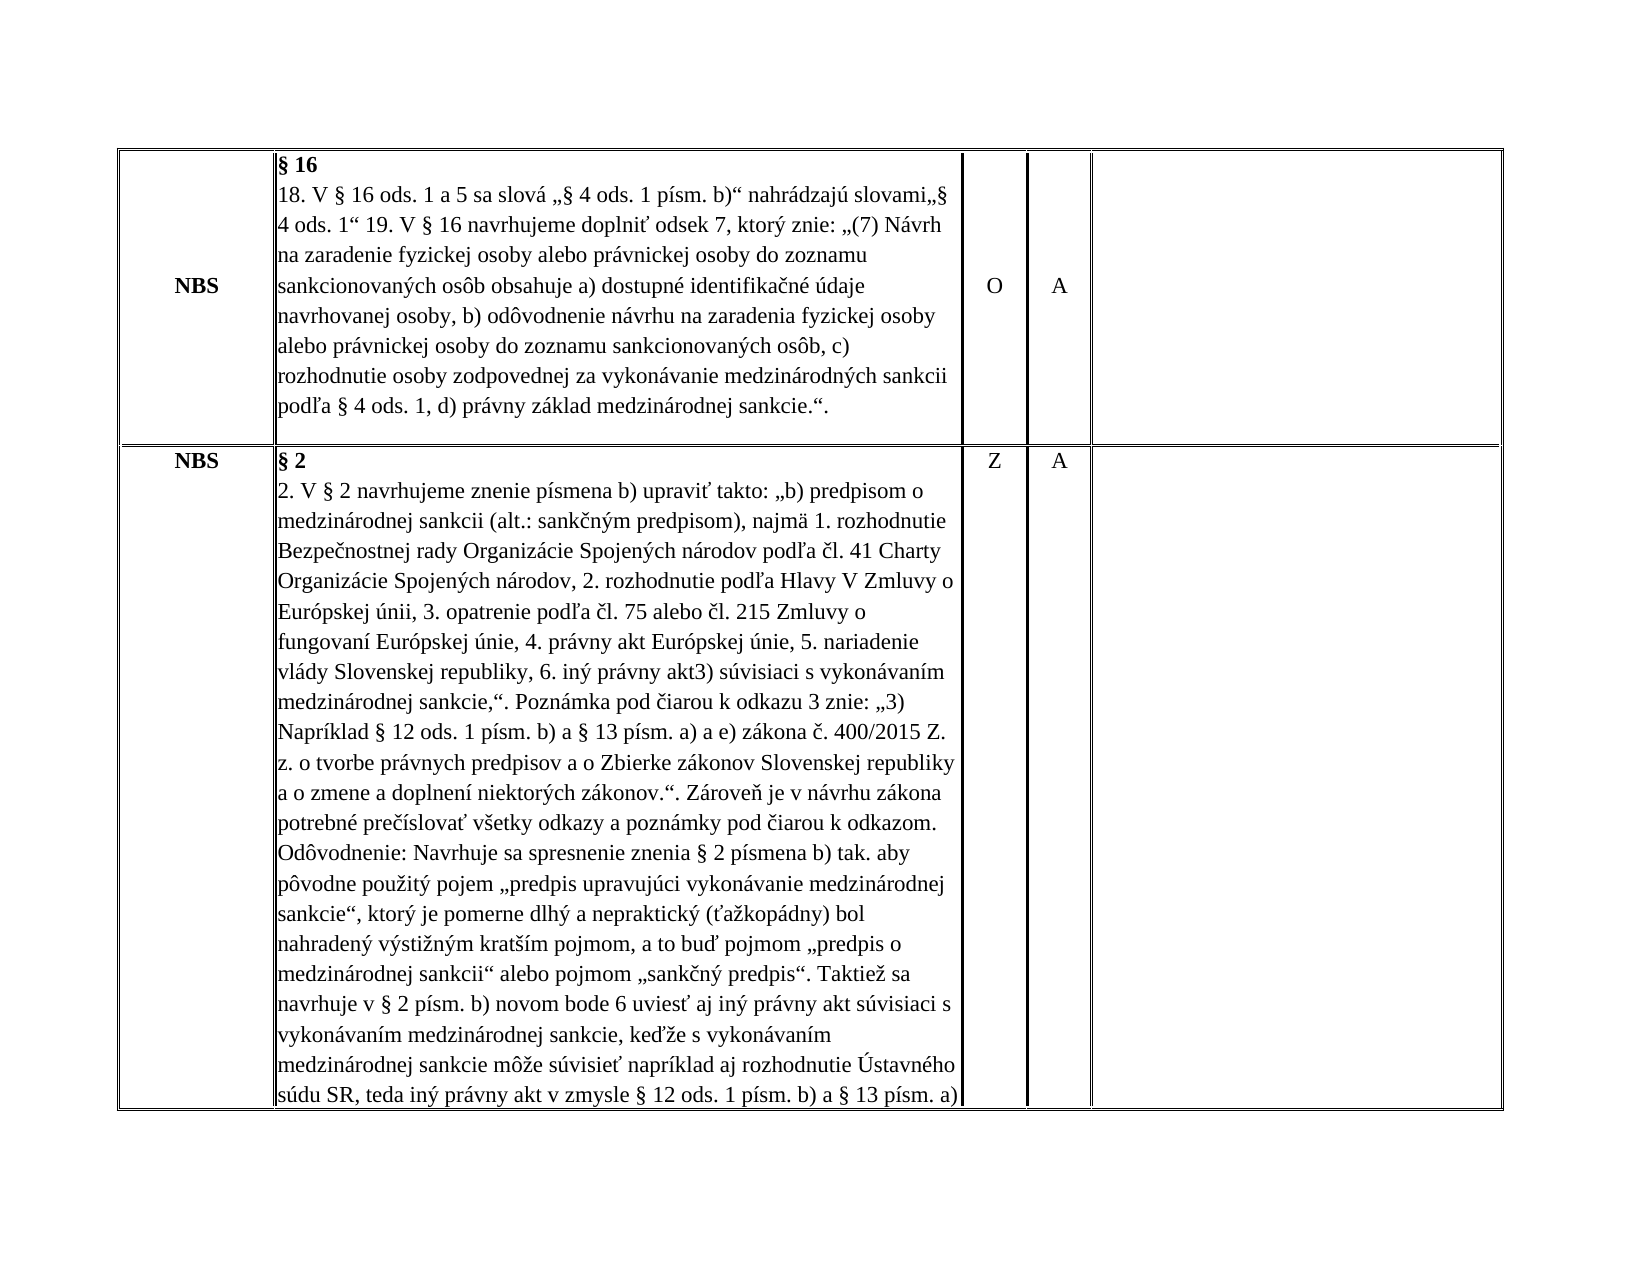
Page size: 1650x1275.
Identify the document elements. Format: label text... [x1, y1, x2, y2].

table_cell NBS [120, 444, 275, 1107]
table_cell § 16 18. V § 16 ods. 1 a 5 sa slová „§ 4 ods. 1 písm. b)“ nahrádzajú slovami„§ 4 ods. 1“ 19. V § 16 navrhujeme doplniť odsek 7, ktorý znie: „(7) Návrh na zaradenie fyzickej osoby alebo právnickej osoby do zoznamu sankcionovaných osôb obsahuje a) dostupné identifikačné údaje navrhovanej osoby, b) odôvodnenie návrhu na zaradenia fyzickej osoby alebo právnickej osoby do zoznamu sankcionovaných osôb, c) rozhodnutie osoby zodpovednej za vykonávanie medzinárodných sankcii podľa § 4 ods. 1, d) právny základ medzinárodnej sankcie.“. [275, 151, 962, 443]
table_cell [1092, 151, 1501, 443]
table_cell Z [962, 447, 1027, 1107]
table_cell [1092, 444, 1501, 1107]
table_cell A [1027, 447, 1092, 1107]
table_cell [275, 447, 962, 1107]
table_cell O [962, 149, 1027, 443]
table_cell A [1027, 151, 1092, 443]
table_cell NBS [118, 149, 275, 443]
